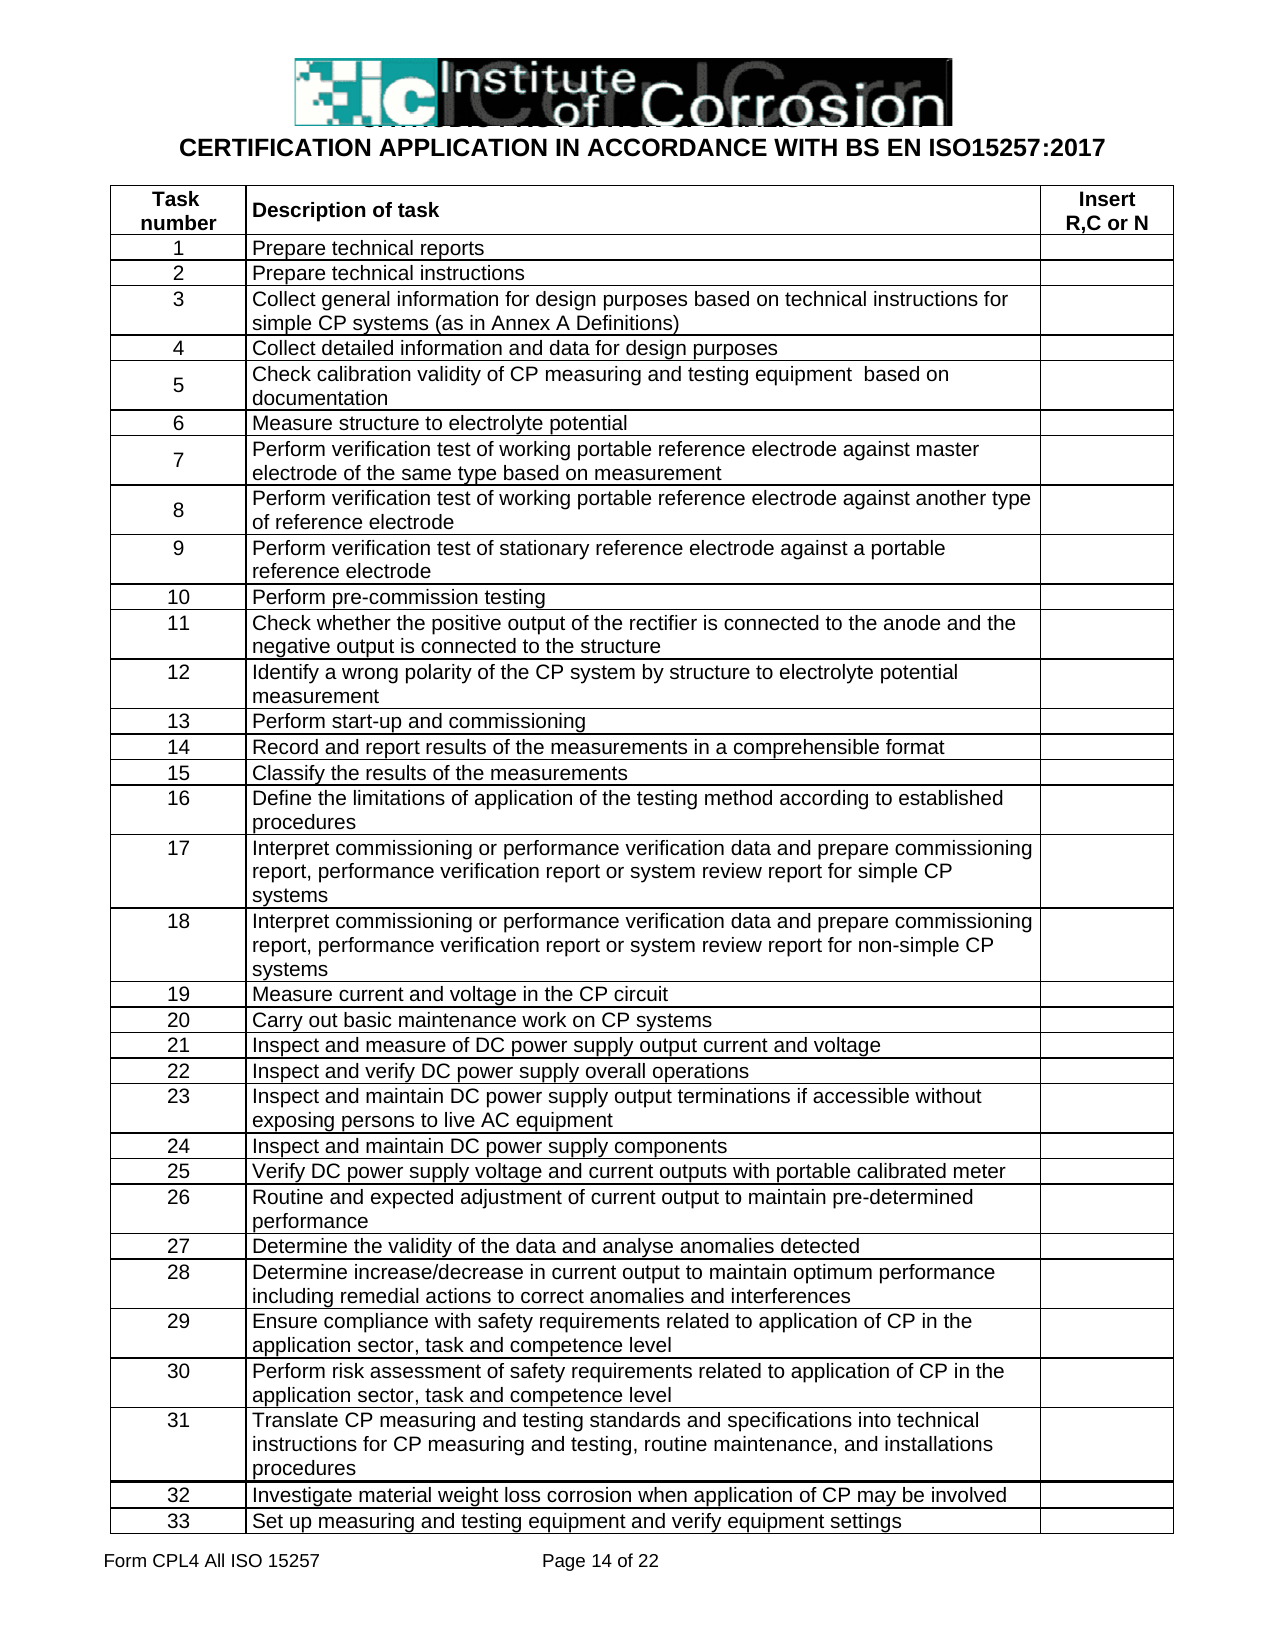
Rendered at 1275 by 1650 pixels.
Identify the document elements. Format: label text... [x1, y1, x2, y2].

table_cell [1041, 1260, 1173, 1308]
table_cell [1041, 336, 1173, 360]
table_cell [1041, 660, 1173, 708]
table_cell 28 [111, 1260, 245, 1308]
table_cell Inspect and verify DC power supply overall operations [247, 1059, 1040, 1083]
table_cell [1041, 436, 1173, 484]
table_header Description of task [247, 186, 1040, 234]
table_cell [1041, 1159, 1173, 1183]
table_cell [1041, 1359, 1173, 1407]
table_cell 25 [111, 1159, 245, 1183]
table_cell Perform start-up and commissioning [247, 709, 1040, 733]
table_cell Measure current and voltage in the CP circuit [247, 982, 1040, 1006]
table_cell 7 [111, 436, 245, 484]
table_cell [1041, 1033, 1173, 1057]
table_cell Prepare technical instructions [247, 261, 1040, 285]
table_cell [1041, 585, 1173, 609]
table_cell Verify DC power supply voltage and current outputs with portable calibrated meter [247, 1159, 1040, 1183]
table_cell Interpret commissioning or performance verification data and prepare commissioning report, performance verification report or system review report for non-simple CP systems [247, 909, 1040, 981]
table_cell Perform verification test of working portable reference electrode against another type of reference electrode [247, 486, 1040, 534]
table_header Insert R,C or N [1041, 186, 1173, 234]
table_cell [1041, 1185, 1173, 1233]
table_cell Prepare technical reports [247, 235, 1040, 259]
table_cell [1041, 1008, 1173, 1032]
table_cell [1041, 1408, 1173, 1480]
table_cell Collect detailed information and data for design purposes [247, 336, 1040, 360]
table_cell [1041, 1509, 1173, 1533]
table_cell Carry out basic maintenance work on CP systems [247, 1008, 1040, 1032]
table_cell 16 [111, 786, 245, 834]
table_cell 22 [111, 1059, 245, 1083]
table_cell 31 [111, 1408, 245, 1480]
table_cell 33 [111, 1509, 245, 1533]
table_cell [1041, 786, 1173, 834]
table_cell [1041, 610, 1173, 658]
table_cell Translate CP measuring and testing standards and specifications into technical instructions for CP measuring and testing, routine maintenance, and installations procedures [247, 1408, 1040, 1480]
table_cell [1041, 1483, 1173, 1507]
table_cell Ensure compliance with safety requirements related to application of CP in the application sector, task and competence level [247, 1309, 1040, 1357]
table_cell [1041, 709, 1173, 733]
table_cell Set up measuring and testing equipment and verify equipment settings [247, 1509, 1040, 1533]
table_cell [1041, 411, 1173, 435]
table_cell 26 [111, 1185, 245, 1233]
table_cell 4 [111, 336, 245, 360]
table_cell Classify the results of the measurements [247, 760, 1040, 784]
table_cell 11 [111, 610, 245, 658]
table_cell [1041, 982, 1173, 1006]
table_cell Interpret commissioning or performance verification data and prepare commissioning report, performance verification report or system review report for simple CP systems [247, 835, 1040, 907]
table_cell 20 [111, 1008, 245, 1032]
table_cell [1041, 535, 1173, 583]
table_cell 2 [111, 261, 245, 285]
table_cell [1041, 760, 1173, 784]
table_cell Perform risk assessment of safety requirements related to application of CP in the application sector, task and competence level [247, 1359, 1040, 1407]
table_cell Perform pre-commission testing [247, 585, 1040, 609]
table_cell 13 [111, 709, 245, 733]
table_cell 5 [111, 361, 245, 409]
table_cell 17 [111, 835, 245, 907]
table_cell 29 [111, 1309, 245, 1357]
table_cell Identify a wrong polarity of the CP system by structure to electrolyte potential measurement [247, 660, 1040, 708]
table_cell [1041, 1309, 1173, 1357]
table_cell [1041, 835, 1173, 907]
table_cell 9 [111, 535, 245, 583]
table_cell 24 [111, 1134, 245, 1158]
table_header Task number [111, 186, 245, 234]
table_cell 3 [111, 286, 245, 334]
table_cell 6 [111, 411, 245, 435]
table_cell 18 [111, 909, 245, 981]
table_cell Measure structure to electrolyte potential [247, 411, 1040, 435]
table_cell 32 [111, 1483, 245, 1507]
table_cell Determine increase/decrease in current output to maintain optimum performance including remedial actions to correct anomalies and interferences [247, 1260, 1040, 1308]
table_cell [1041, 486, 1173, 534]
table_cell [1041, 286, 1173, 334]
table_cell Investigate material weight loss corrosion when application of CP may be involved [247, 1483, 1040, 1507]
table_cell 21 [111, 1033, 245, 1057]
table_cell Inspect and maintain DC power supply components [247, 1134, 1040, 1158]
table_cell Record and report results of the measurements in a comprehensible format [247, 735, 1040, 759]
table_cell Define the limitations of application of the testing method according to established procedures [247, 786, 1040, 834]
table_cell Perform verification test of working portable reference electrode against master electrode of the same type based on measurement [247, 436, 1040, 484]
table_cell 27 [111, 1234, 245, 1258]
table_cell Perform verification test of stationary reference electrode against a portable reference electrode [247, 535, 1040, 583]
table_cell [1041, 1234, 1173, 1258]
table_cell [1041, 235, 1173, 259]
table_cell 19 [111, 982, 245, 1006]
table_cell Routine and expected adjustment of current output to maintain pre-determined performance [247, 1185, 1040, 1233]
table_cell 12 [111, 660, 245, 708]
table_cell Check whether the positive output of the rectifier is connected to the anode and the negative output is connected to the structure [247, 610, 1040, 658]
table_cell Check calibration validity of CP measuring and testing equipment based on documentation [247, 361, 1040, 409]
table_cell Inspect and measure of DC power supply output current and voltage [247, 1033, 1040, 1057]
table_cell [1041, 735, 1173, 759]
table_cell [1041, 1084, 1173, 1132]
table_cell 15 [111, 760, 245, 784]
table_cell [1041, 909, 1173, 981]
table_cell Determine the validity of the data and analyse anomalies detected [247, 1234, 1040, 1258]
table_cell 10 [111, 585, 245, 609]
table_cell [1041, 361, 1173, 409]
table_cell 1 [111, 235, 245, 259]
table_cell [1041, 261, 1173, 285]
table_cell Collect general information for design purposes based on technical instructions for simple CP systems (as in Annex A Definitions) [247, 286, 1040, 334]
table_cell 23 [111, 1084, 245, 1132]
table_cell [1041, 1059, 1173, 1083]
table_cell 8 [111, 486, 245, 534]
table_cell 14 [111, 735, 245, 759]
table_cell 30 [111, 1359, 245, 1407]
table_cell [1041, 1134, 1173, 1158]
table_cell Inspect and maintain DC power supply output terminations if accessible without exposing persons to live AC equipment [247, 1084, 1040, 1132]
